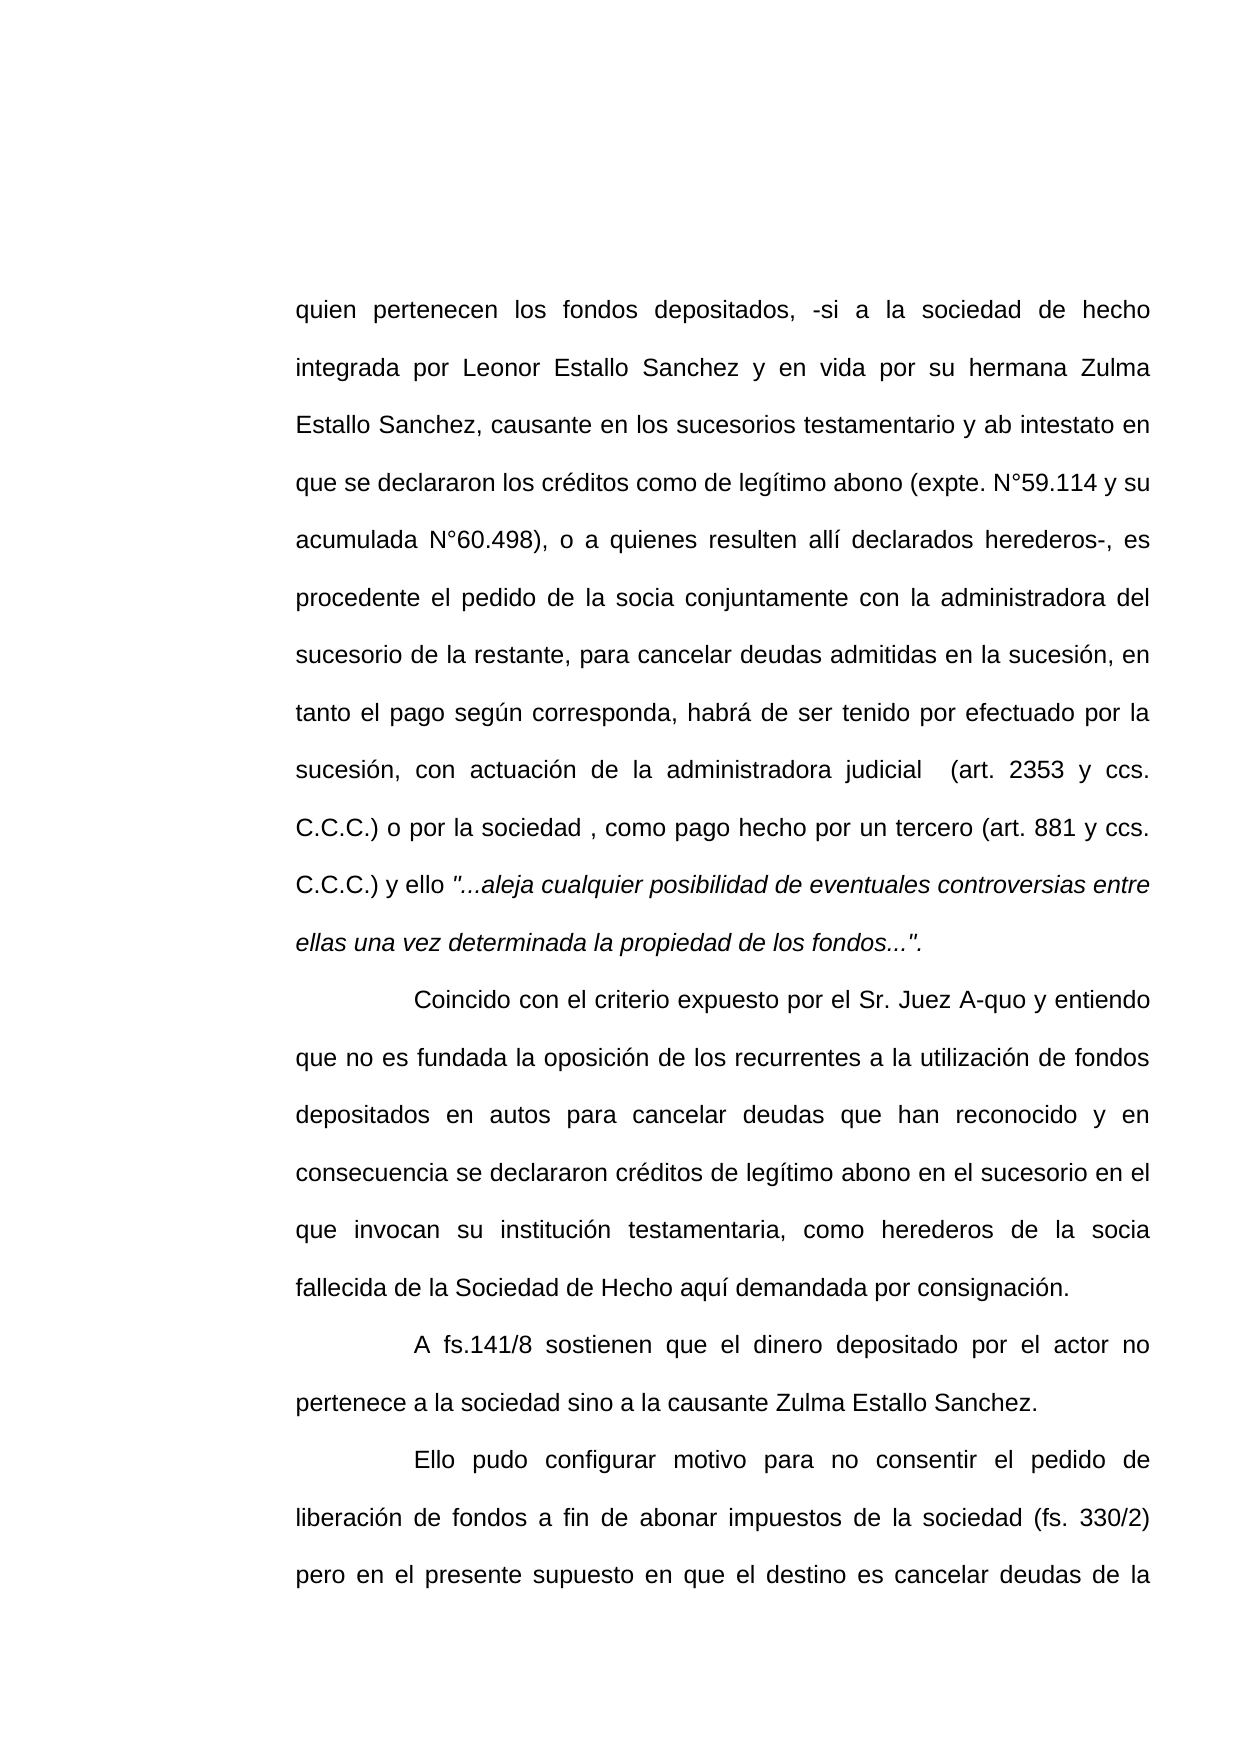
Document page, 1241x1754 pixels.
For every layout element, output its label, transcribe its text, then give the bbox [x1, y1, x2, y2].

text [295, 295, 1152, 957]
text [295, 1445, 1152, 1589]
text A fs.141/8 sostienen que el dinero depositado por el actor no pertenece a la sociedad sino a la causante Zulma Estallo Sanchez. [295, 1330, 1152, 1417]
text Coincido con el criterio expuesto por el Sr. Juez A-quo y entiendo que no es fundada la oposición de los recurrentes a la utilización de fondos depositados en autos para cancelar deudas que han reconocido y en consecuencia se declararon créditos de legítimo abono en el sucesorio en el que invocan su institución testamentaria, como herederos de la socia fallecida de la Sociedad de Hecho aquí demandada por consignación. [295, 985, 1152, 1302]
